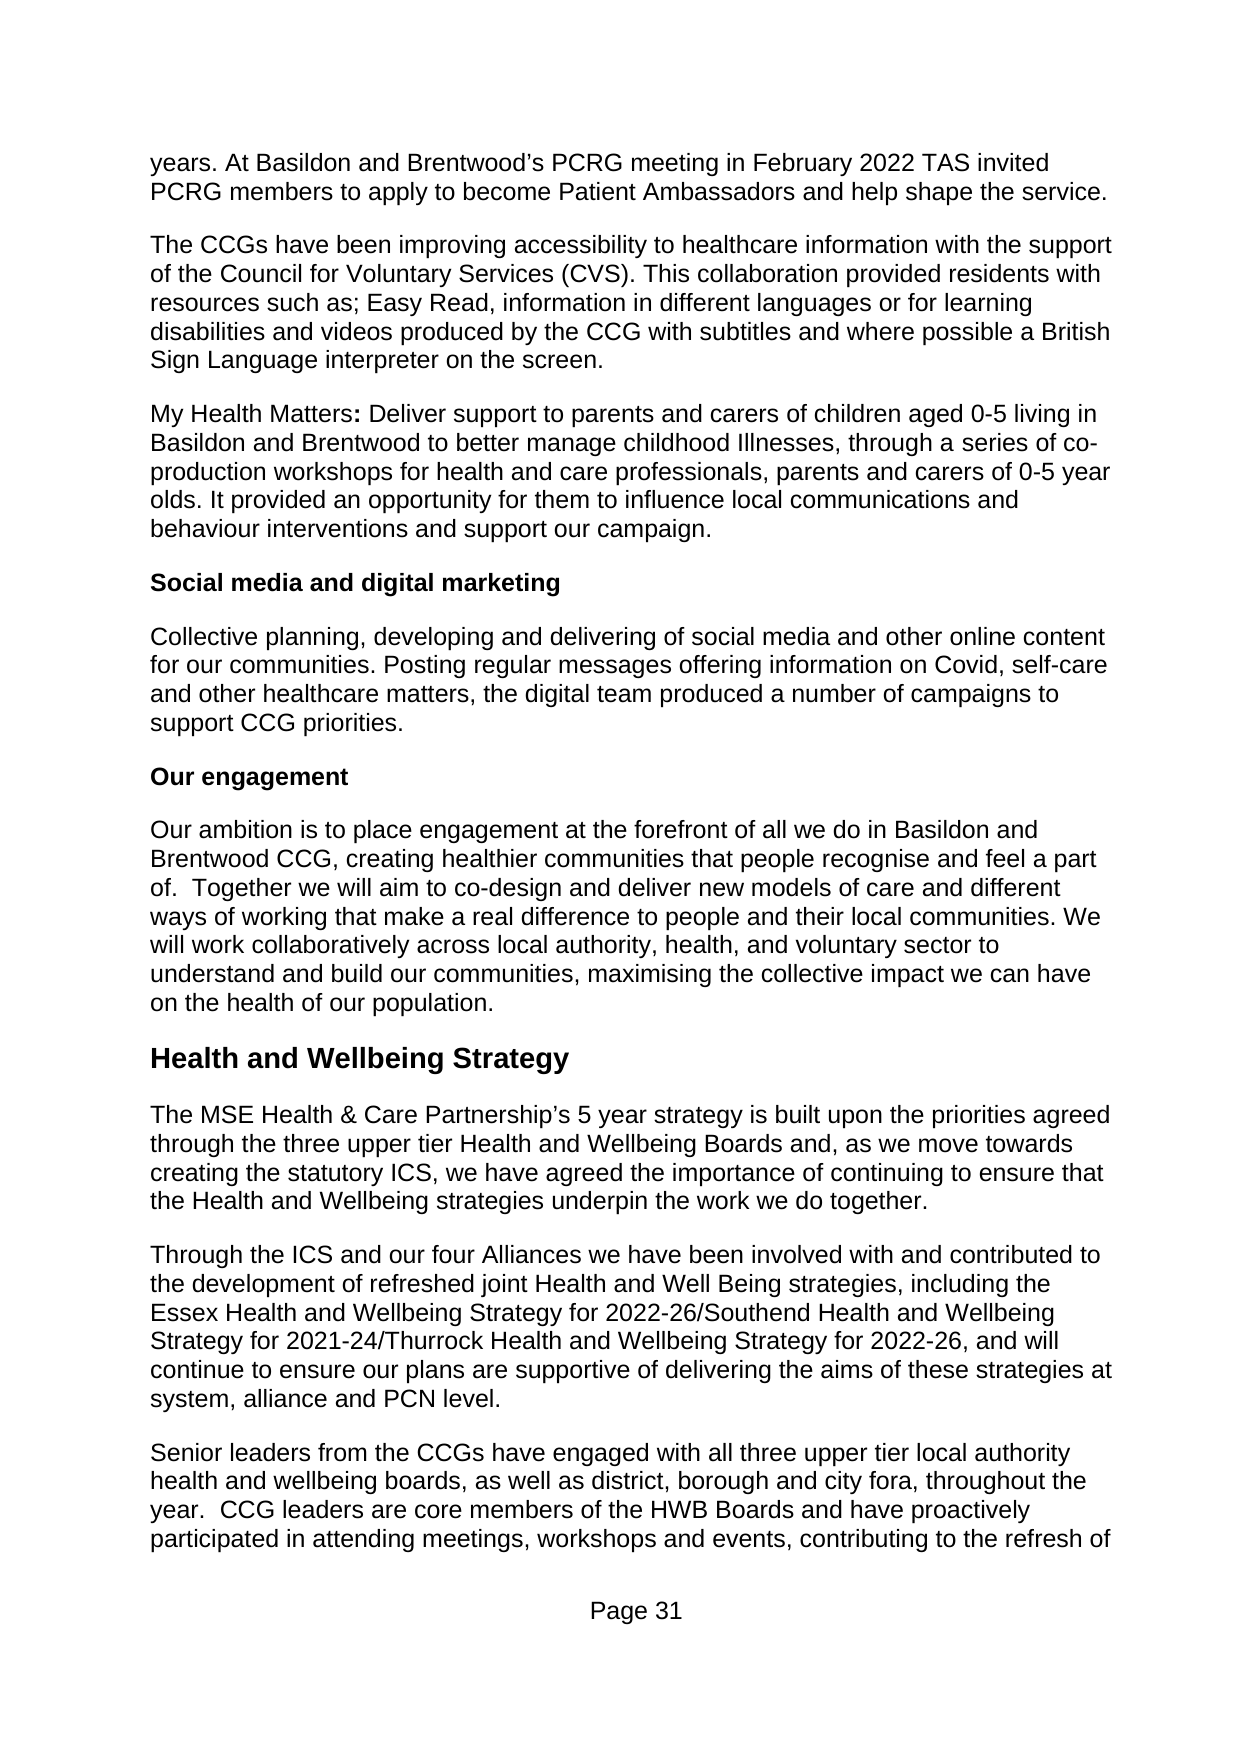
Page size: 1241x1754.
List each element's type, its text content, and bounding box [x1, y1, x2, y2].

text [150, 148, 1122, 205]
text My Health Matters: Deliver support to parents and carers of children aged 0-5 living in Basildon and Brentwood to better manage childhood Illnesses, through a series of co-production workshops for health and care professionals, parents and carers of 0-5 year olds. It provided an opportunity for them to influence local communications and behaviour interventions and support our campaign. [150, 399, 1122, 543]
text Social media and digital marketing [150, 568, 1122, 596]
text The CCGs have been improving accessibility to healthcare information with the support of the Council for Voluntary Services (CVS). This collaboration provided residents with resources such as; Easy Read, information in different languages or for learning disabilities and videos produced by the CCG with subtitles and where possible a British Sign Language interpreter on the screen. [150, 230, 1122, 374]
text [150, 1437, 1122, 1552]
text Our ambition is to place engagement at the forefront of all we do in Basildon and Brentwood CCG, creating healthier communities that people recognise and feel a part of. Together we will aim to co-design and deliver new models of care and different ways of working that make a real difference to people and their local communities. We will work collaboratively across local authority, health, and voluntary sector to understand and build our communities, maximising the collective impact we can have on the health of our population. [150, 815, 1122, 1016]
text Through the ICS and our four Alliances we have been involved with and contributed to the development of refreshed joint Health and Well Being strategies, including the Essex Health and Wellbeing Strategy for 2022-26/Southend Health and Wellbeing Strategy for 2021-24/Thurrock Health and Wellbeing Strategy for 2022-26, and will continue to ensure our plans are supportive of delivering the aims of these strategies at system, alliance and PCN level. [150, 1240, 1122, 1412]
subtitle Health and Wellbeing Strategy [150, 1041, 1122, 1075]
text The MSE Health & Care Partnership’s 5 year strategy is built upon the priorities agreed through the three upper tier Health and Wellbeing Boards and, as we move towards creating the statutory ICS, we have agreed the importance of continuing to ensure that the Health and Wellbeing strategies underpin the work we do together. [150, 1100, 1122, 1215]
text Collective planning, developing and delivering of social media and other online content for our communities. Posting regular messages offering information on Covid, self-care and other healthcare matters, the digital team produced a number of campaigns to support CCG priorities. [150, 621, 1122, 736]
text Our engagement [150, 761, 1122, 790]
